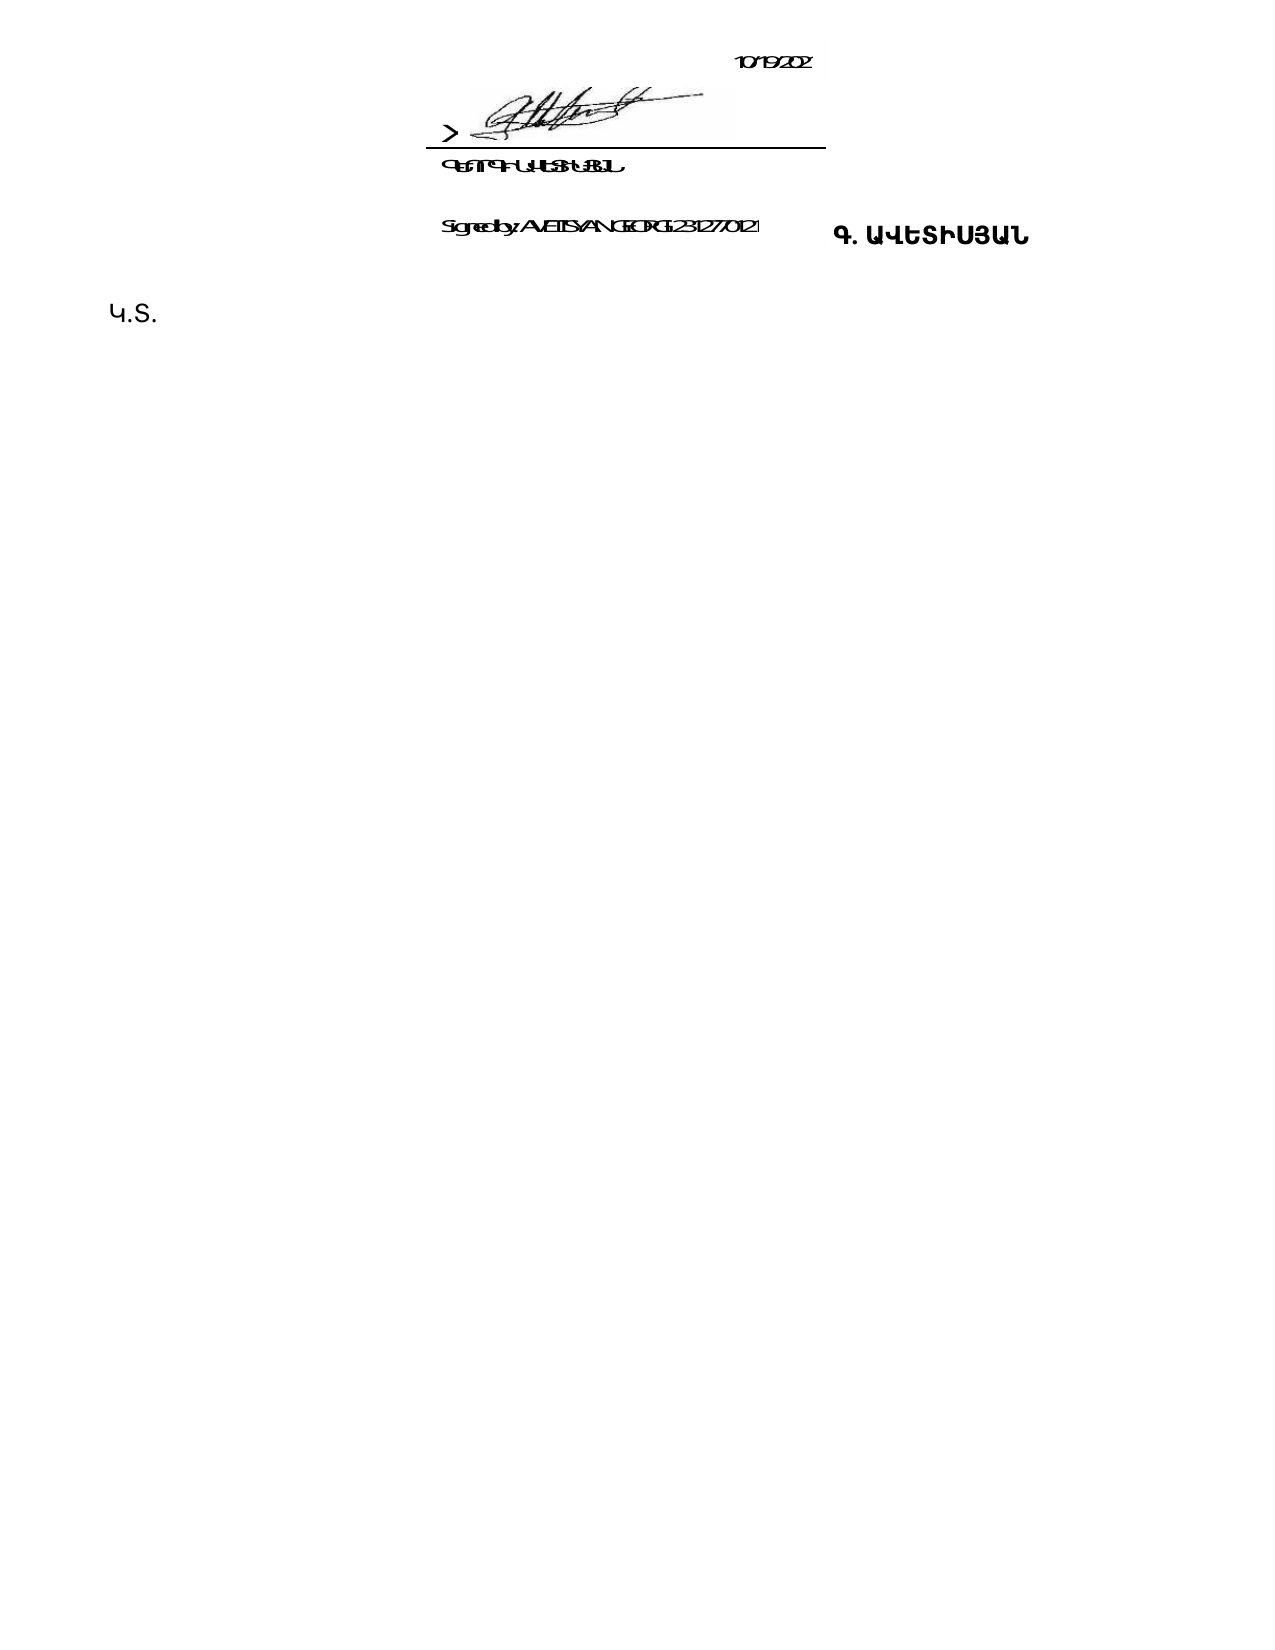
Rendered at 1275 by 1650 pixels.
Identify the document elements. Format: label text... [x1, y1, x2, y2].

text Գ. ԱՎԵՏԻՍՅԱՆ [89, 44, 1152, 252]
text Կ.Տ. [89, 296, 1152, 330]
